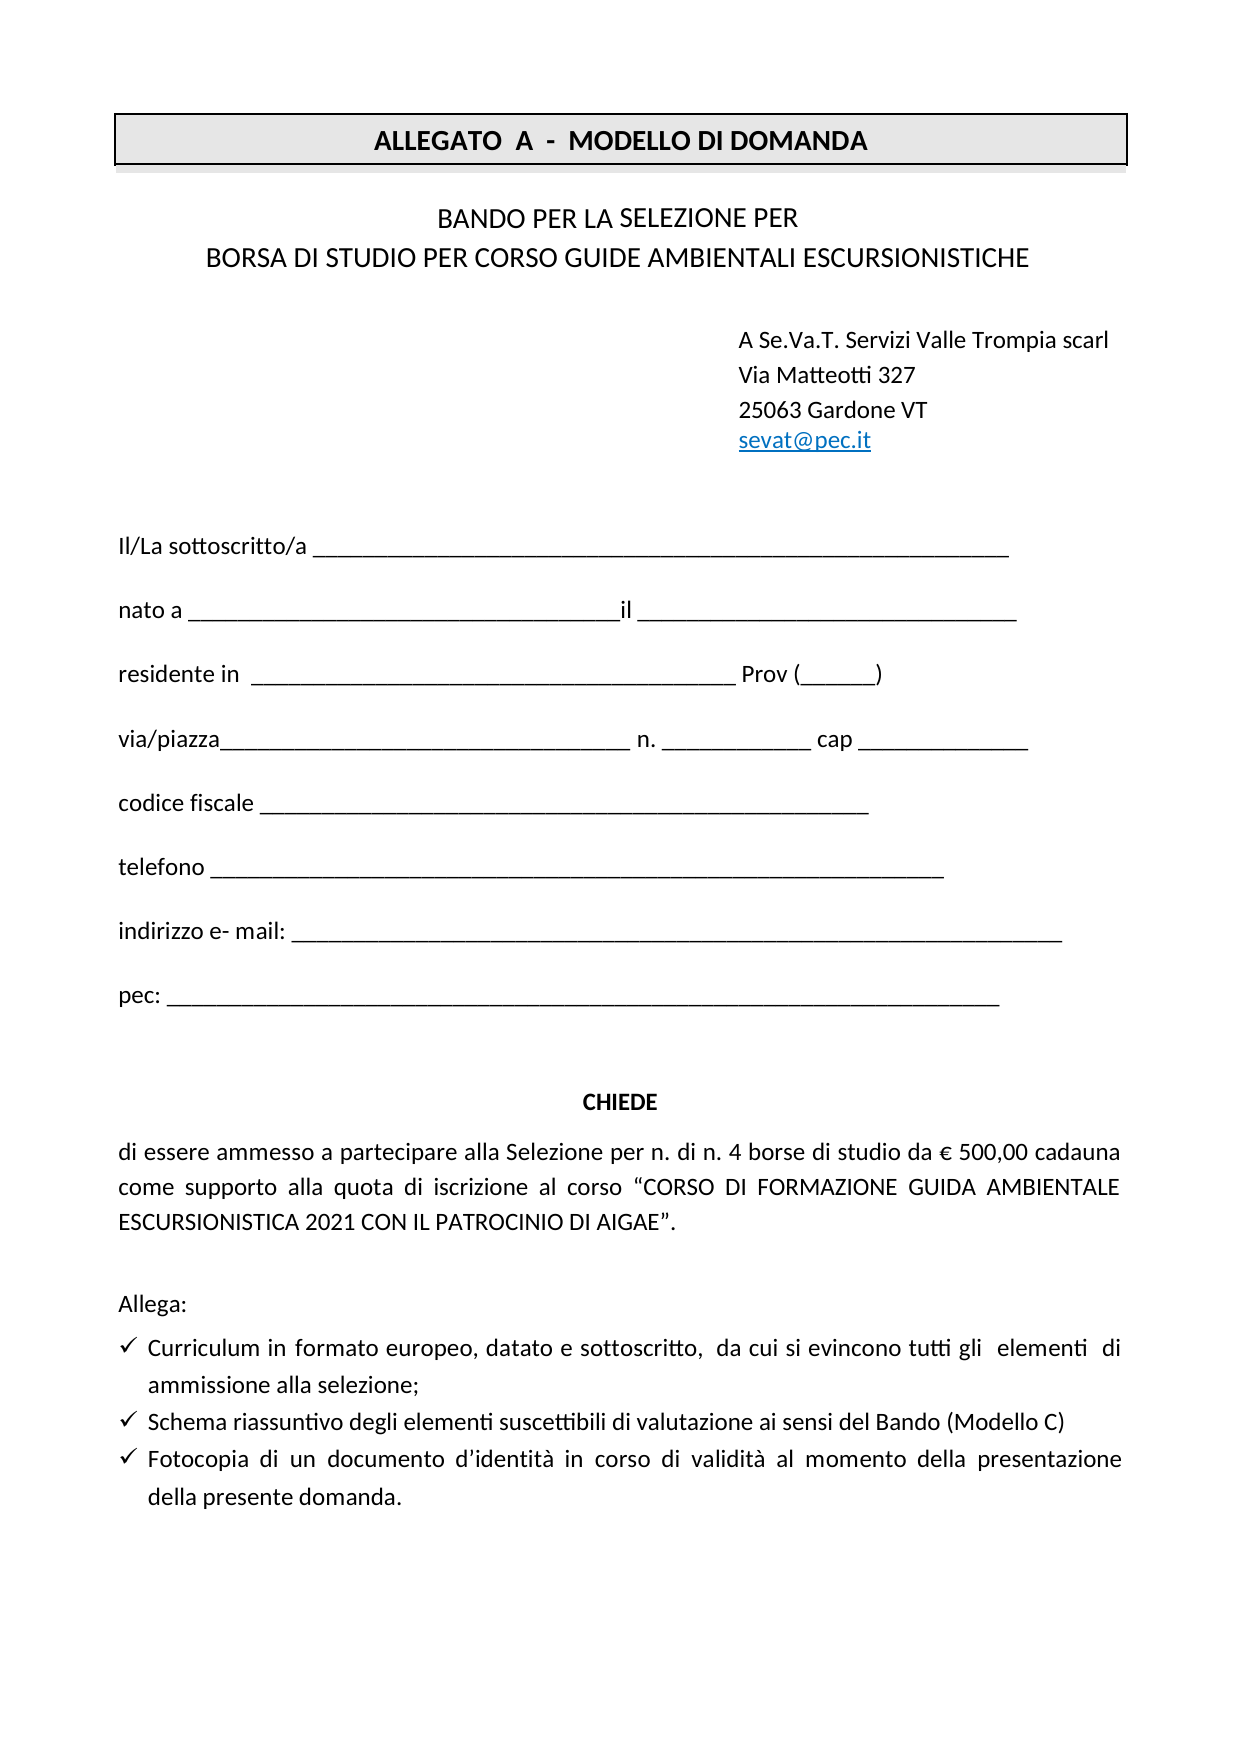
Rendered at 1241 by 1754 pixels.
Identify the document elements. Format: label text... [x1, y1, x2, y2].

list Schema riassuntivo degli elementi suscettibili di valutazione ai sensi del Bando (Modello C) [118, 1406, 1122, 1437]
text BORSA DI STUDIO PER CORSO GUIDE AMBIENTALI ESCURSIONISTICHE [118, 239, 1117, 274]
text Allega: [118, 1292, 1122, 1315]
text BANDO PER LA SELEZIONE PER [118, 199, 1117, 236]
text telefono ___________________________________________________________ [118, 850, 1122, 882]
text di essere ammesso a partecipare alla Selezione per n. di n. 4 borse di studio da € 500,00 cadauna come supporto alla quota di iscrizione al corso “CORSO DI FORMAZIONE GUIDA AMBIENTALE ESCURSIONISTICA 2021 CON IL PATROCINIO DI AIGAE”. [118, 1136, 1122, 1236]
text sevat@pec.it [738, 429, 1122, 452]
text Il/La sottoscritto/a ________________________________________________________ [118, 529, 1122, 561]
text nato a ___________________________________il _______________________________ [118, 593, 1122, 625]
text Via Matteotti 327 [738, 359, 1122, 390]
list Fotocopia di un documento d’identità in corso di validità al momento della presentazione della presente domanda. [118, 1444, 1122, 1511]
text A Se.Va.T. Servizi Valle Trompia scarl [738, 324, 1122, 355]
text via/piazza_________________________________ n. ____________ cap ______________ [118, 722, 1122, 753]
text pec: ___________________________________________________________________ [118, 978, 1122, 1010]
text codice fiscale _________________________________________________ [118, 786, 1122, 817]
text CHIEDE [118, 1086, 1122, 1117]
list Curriculum in formato europeo, datato e sottoscritto, da cui si evincono tutti gli elementi di ammissione alla selezione; [118, 1332, 1122, 1400]
text residente in _______________________________________ Prov (______) [118, 657, 1122, 689]
text 25063 Gardone VT [738, 394, 1122, 425]
text indirizzo e- mail: ______________________________________________________________ [118, 914, 1122, 946]
